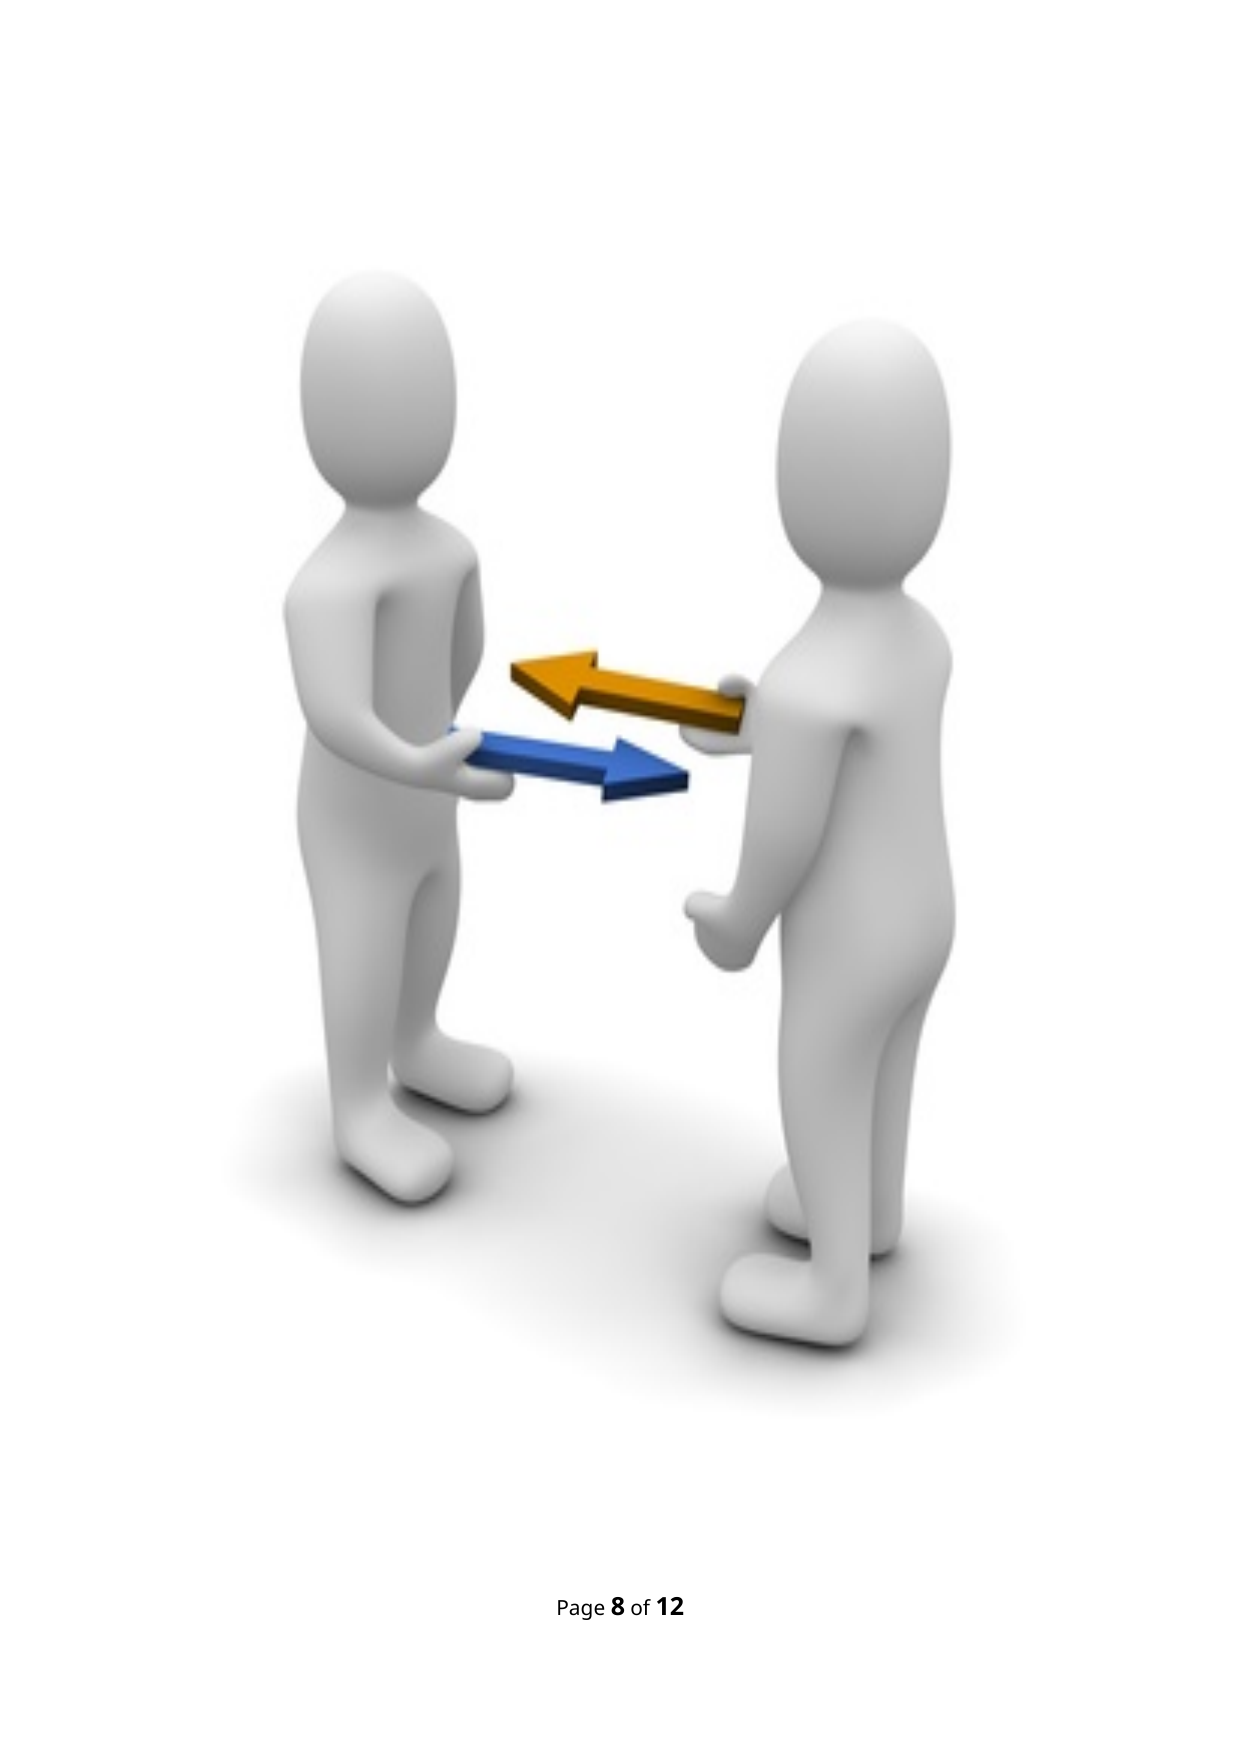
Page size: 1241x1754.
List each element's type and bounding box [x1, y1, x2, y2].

picture [118, 177, 1158, 1495]
